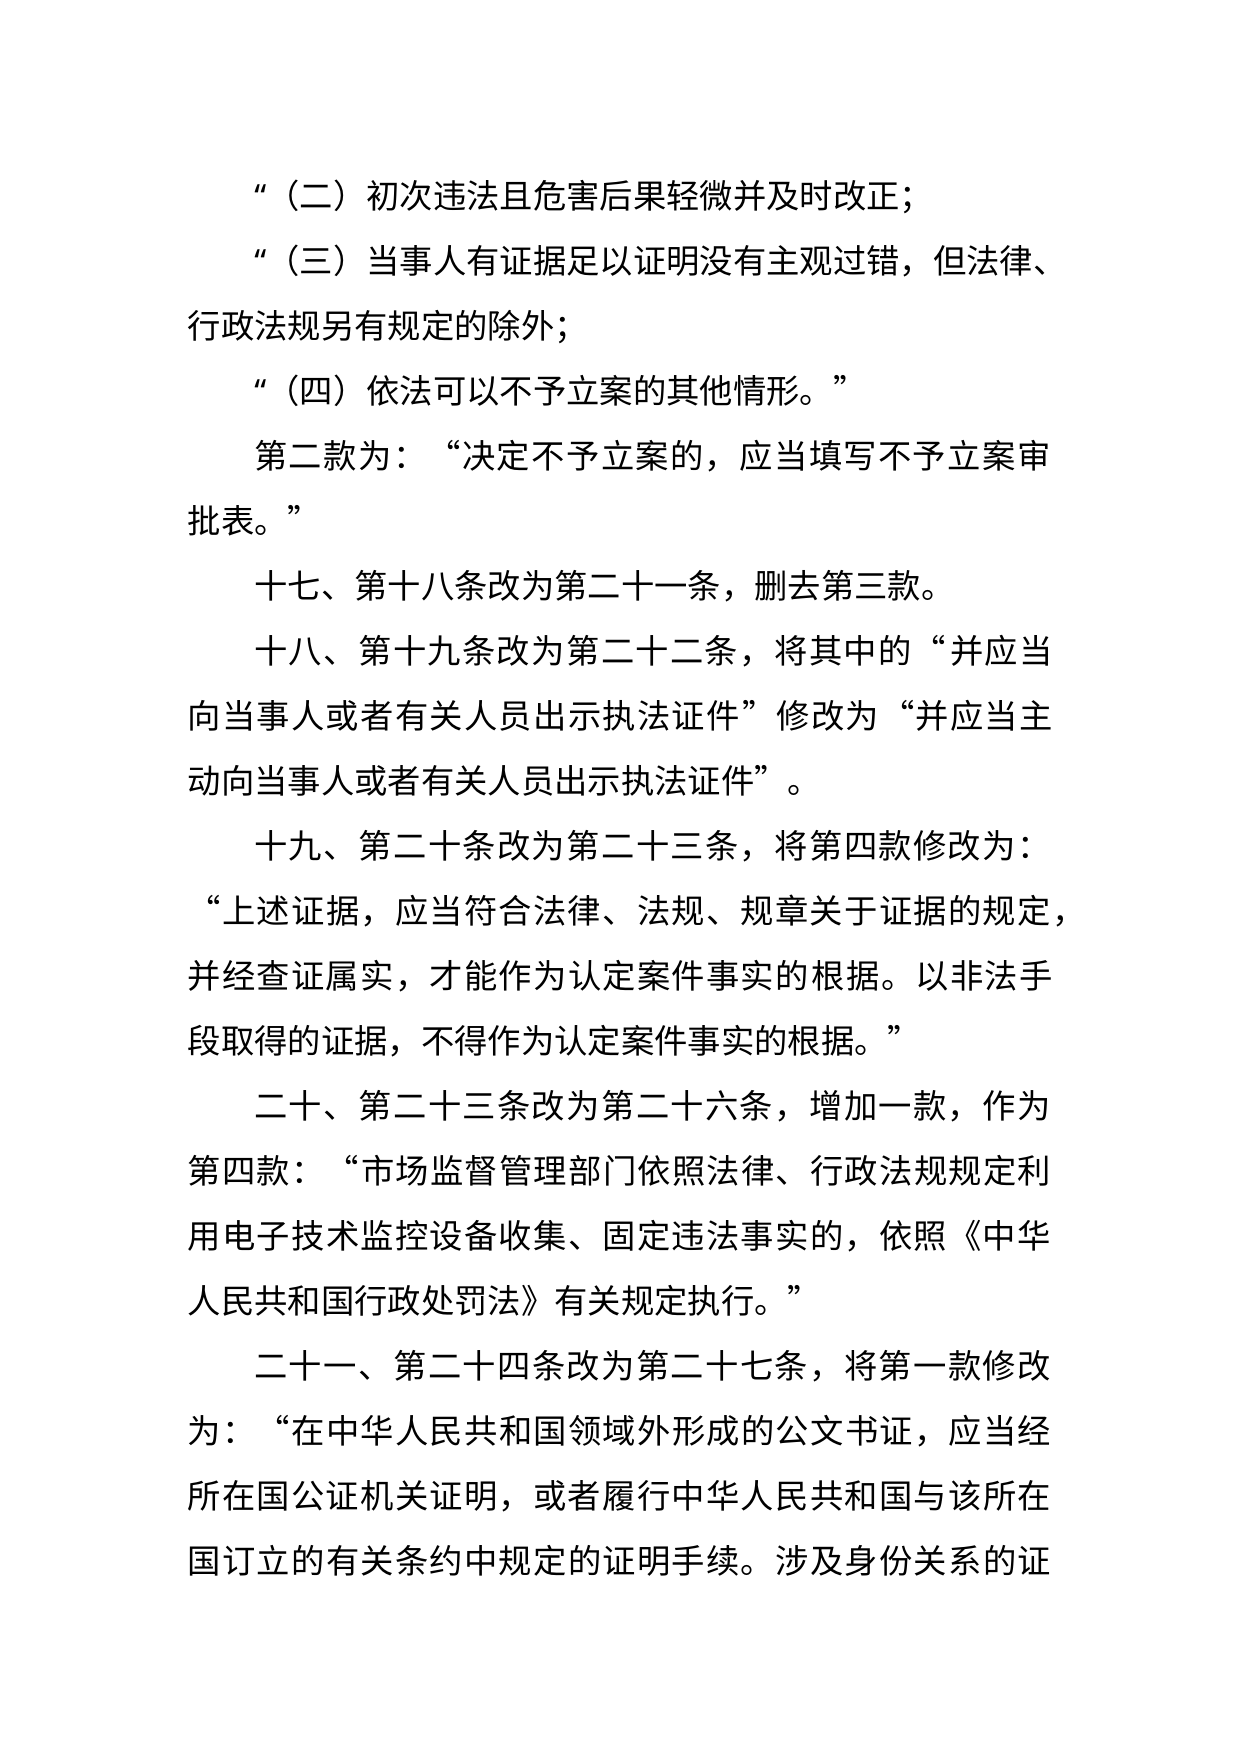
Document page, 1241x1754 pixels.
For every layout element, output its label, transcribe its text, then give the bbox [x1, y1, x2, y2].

list 十九、第二十条改为第二十三条，将第四款修改为：“上述证据，应当符合法律、法规、规章关于证据的规定，并经查证属实，才能作为认定案件事实的根据。以非法手段取得的证据，不得作为认定案件事实的根据。” [187, 812, 1053, 1072]
text “（三）当事人有证据足以证明没有主观过错，但法律、行政法规另有规定的除外； [187, 227, 1053, 357]
list 二十、第二十三条改为第二十六条，增加一款，作为第四款：“市场监督管理部门依照法律、行政法规规定利用电子技术监控设备收集、固定违法事实的，依照《中华人民共和国行政处罚法》有关规定执行。” [187, 1072, 1053, 1332]
list 十八、第十九条改为第二十二条，将其中的“并应当向当事人或者有关人员出示执法证件”修改为“并应当主动向当事人或者有关人员出示执法证件”。 [187, 617, 1053, 812]
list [187, 1332, 1053, 1592]
text “（二）初次违法且危害后果轻微并及时改正； [187, 162, 1053, 227]
text “（四）依法可以不予立案的其他情形。” [187, 357, 1053, 422]
list 十七、第十八条改为第二十一条，删去第三款。 [187, 552, 1053, 617]
list 第二款为：“决定不予立案的，应当填写不予立案审批表。” [187, 422, 1053, 552]
